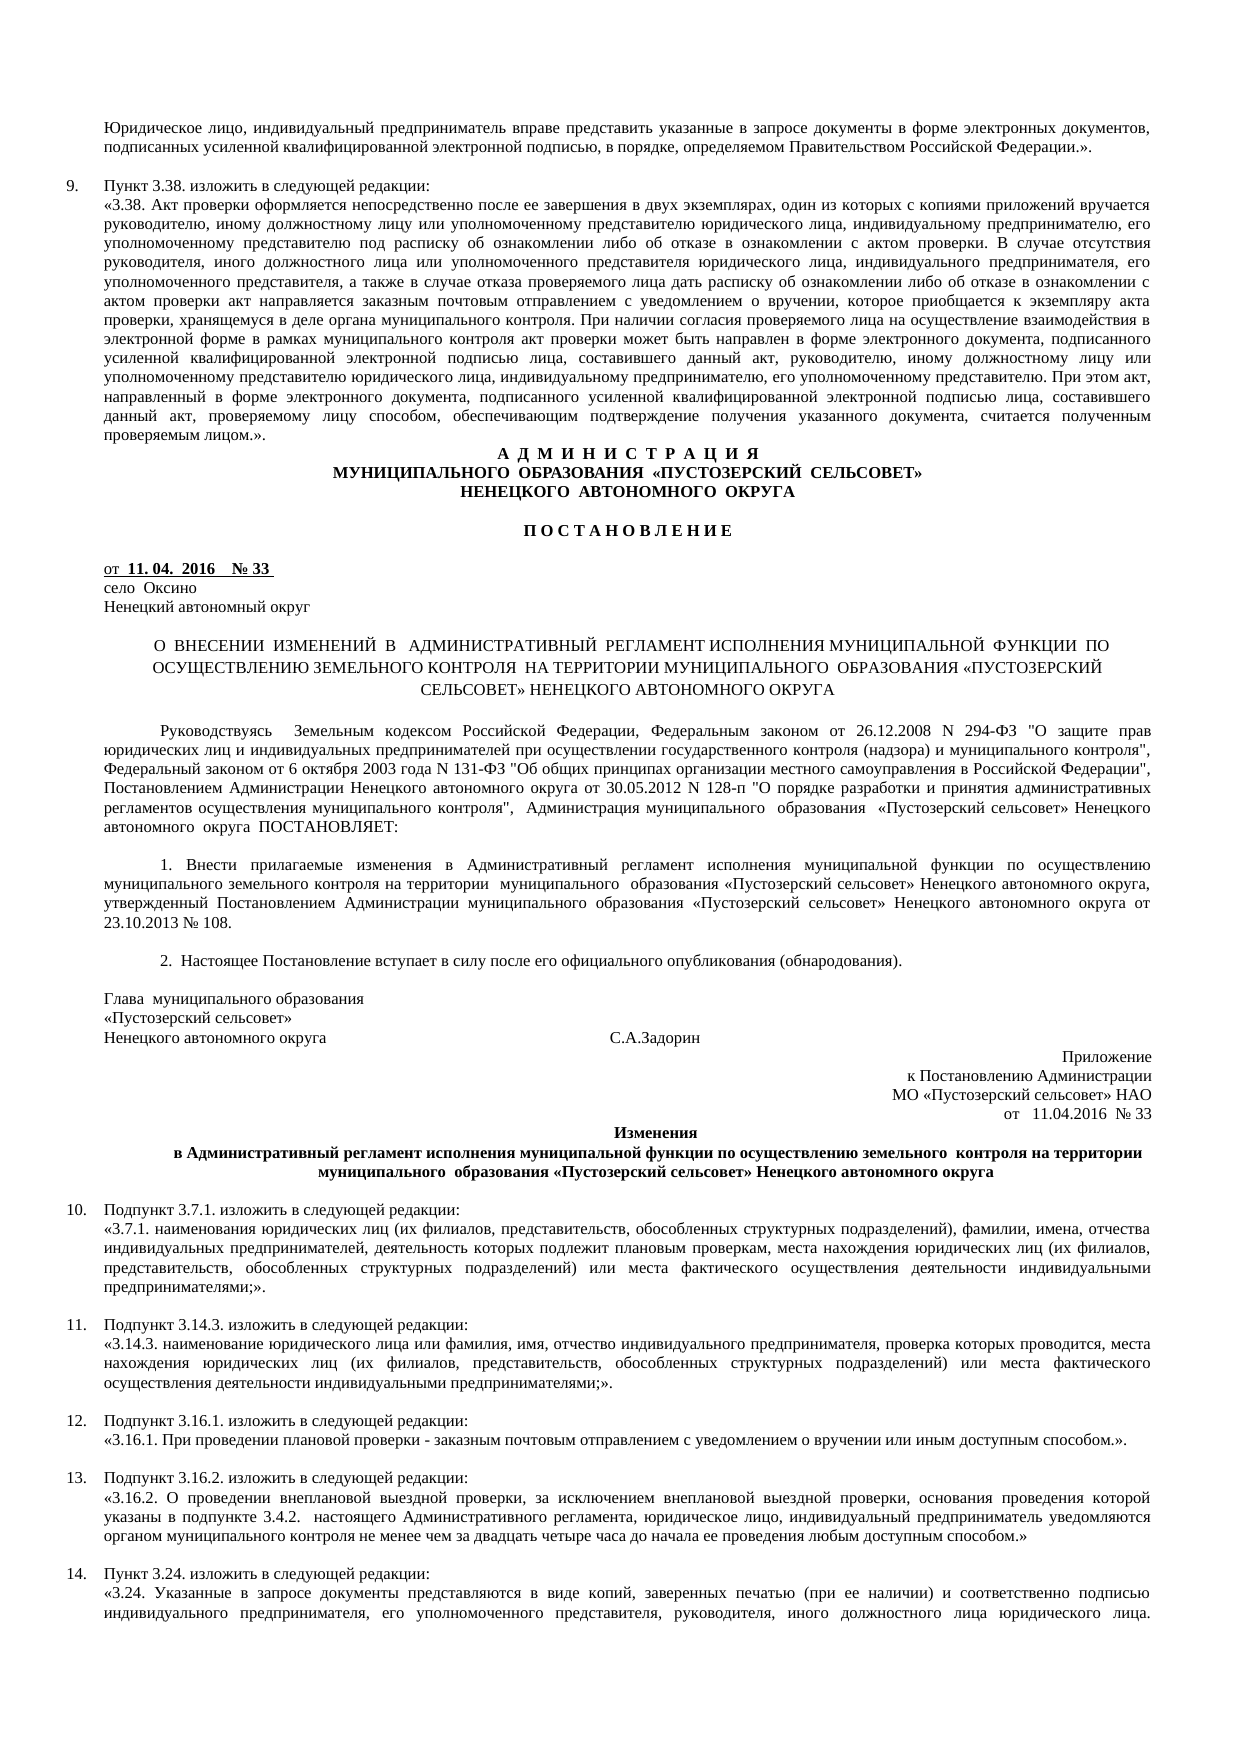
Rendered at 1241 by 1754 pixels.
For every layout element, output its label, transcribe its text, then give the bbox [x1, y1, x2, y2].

list Подпункт 3.14.3. изложить в следующей редакции: [66, 1315, 1152, 1334]
title А Д М И Н И С Т Р А Ц И Я [103, 444, 1152, 463]
text к Постановлению Администрации [103, 1066, 1152, 1085]
text Ненецкого автономного округа С.А.Задорин [103, 1027, 1152, 1047]
text Ненецкий автономный округ [103, 597, 1152, 616]
text от 11. 04. 2016 № 33 [103, 559, 1152, 578]
text Глава муниципального образования [103, 989, 1152, 1008]
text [103, 118, 1152, 156]
text Руководствуясь Земельным кодексом Российской Федерации, Федеральным законом от 26.12.2008 N 294-ФЗ "О защите прав юридических лиц и индивидуальных предпринимателей при осуществлении государственного контроля (надзора) и муниципального контроля", Федеральный законом от 6 октября 2003 года N 131-ФЗ "Об общих принципах организации местного самоуправления в Российской Федерации", Постановлением Администрации Ненецкого автономного округа от 30.05.2012 N 128-п "О порядке разработки и принятия административных регламентов осуществления муниципального контроля", Администрация муниципального образования «Пустозерский сельсовет» Ненецкого автономного округа ПОСТАНОВЛЯЕТ: [103, 721, 1152, 836]
text «3.16.2. О проведении внеплановой выездной проверки, за исключением внеплановой выездной проверки, основания проведения которой указаны в подпункте 3.4.2. настоящего Административного регламента, юридическое лицо, индивидуальный предприниматель уведомляются органом муниципального контроля не менее чем за двадцать четыре часа до начала ее проведения любым доступным способом.» [103, 1487, 1152, 1545]
text село Оксино [103, 578, 1152, 597]
text 2. Настоящее Постановление вступает в силу после его официального опубликования (обнародования). [103, 951, 1152, 970]
text «3.16.1. При проведении плановой проверки - заказным почтовым отправлением с уведомлением о вручении или иным доступным способом.». [103, 1430, 1152, 1449]
text МО «Пустозерский сельсовет» НАО [103, 1085, 1152, 1104]
text 1. Внести прилагаемые изменения в Административный регламент исполнения муниципальной функции по осуществлению муниципального земельного контроля на территории муниципального образования «Пустозерский сельсовет» Ненецкого автономного округа, утвержденный Постановлением Администрации муниципального образования «Пустозерский сельсовет» Ненецкого автономного округа от 23.10.2013 № 108. [103, 855, 1152, 932]
subtitle НЕНЕЦКОГО АВТОНОМНОГО ОКРУГА [103, 482, 1152, 501]
text «3.7.1. наименования юридических лиц (их филиалов, представительств, обособленных структурных подразделений), фамилии, имена, отчества индивидуальных предпринимателей, деятельность которых подлежит плановым проверкам, места нахождения юридических лиц (их филиалов, представительств, обособленных структурных подразделений) или места фактического осуществления деятельности индивидуальными предпринимателями;». [103, 1219, 1152, 1296]
text «3.14.3. наименование юридического лица или фамилия, имя, отчество индивидуального предпринимателя, проверка которых проводится, места нахождения юридических лиц (их филиалов, представительств, обособленных структурных подразделений) или места фактического осуществления деятельности индивидуальными предпринимателями;». [103, 1334, 1152, 1392]
text от 11.04.2016 № 33 [103, 1104, 1152, 1123]
text «3.38. Акт проверки оформляется непосредственно после ее завершения в двух экземплярах, один из которых с копиями приложений вручается руководителю, иному должностному лицу или уполномоченному представителю юридического лица, индивидуальному предпринимателю, его уполномоченному представителю под расписку об ознакомлении либо об отказе в ознакомлении с актом проверки. В случае отсутствия руководителя, иного должностного лица или уполномоченного представителя юридического лица, индивидуального предпринимателя, его уполномоченного представителя, а также в случае отказа проверяемого лица дать расписку об ознакомлении либо об отказе в ознакомлении с актом проверки акт направляется заказным почтовым отправлением с уведомлением о вручении, которое приобщается к экземпляру акта проверки, хранящемуся в деле органа муниципального контроля. При наличии согласия проверяемого лица на осуществление взаимодействия в электронной форме в рамках муниципального контроля акт проверки может быть направлен в форме электронного документа, подписанного усиленной квалифицированной электронной подписью лица, составившего данный акт, руководителю, иному должностному лицу или уполномоченному представителю юридического лица, индивидуальному предпринимателю, его уполномоченному представителю. При этом акт, направленный в форме электронного документа, подписанного усиленной квалифицированной электронной подписью лица, составившего данный акт, проверяемому лицу способом, обеспечивающим подтверждение получения указанного документа, считается полученным проверяемым лицом.». [103, 195, 1152, 444]
subtitle П О С Т А Н О В Л Е Н И Е [103, 521, 1152, 540]
list Пункт 3.24. изложить в следующей редакции: [66, 1564, 1152, 1583]
list Подпункт 3.7.1. изложить в следующей редакции: [66, 1200, 1152, 1219]
subtitle МУНИЦИПАЛЬНОГО ОБРАЗОВАНИЯ «ПУСТОЗЕРСКИЙ СЕЛЬСОВЕТ» [103, 463, 1152, 482]
text Приложение [103, 1047, 1152, 1066]
text муниципального образования «Пустозерский сельсовет» Ненецкого автономного округа [103, 1162, 1152, 1181]
list Подпункт 3.16.2. изложить в следующей редакции: [66, 1468, 1152, 1487]
text «Пустозерский сельсовет» [103, 1008, 1152, 1027]
list Пункт 3.38. изложить в следующей редакции: [66, 176, 1152, 195]
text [103, 1583, 1152, 1622]
text О ВНЕСЕНИИ ИЗМЕНЕНИЙ В АДМИНИСТРАТИВНЫЙ РЕГЛАМЕНТ ИСПОЛНЕНИЯ МУНИЦИПАЛЬНОЙ ФУНКЦИИ ПО ОСУЩЕСТВЛЕНИЮ ЗЕМЕЛЬНОГО КОНТРОЛЯ НА ТЕРРИТОРИИ МУНИЦИПАЛЬНОГО ОБРАЗОВАНИЯ «ПУСТОЗЕРСКИЙ СЕЛЬСОВЕТ» НЕНЕЦКОГО АВТОНОМНОГО ОКРУГА [103, 636, 1152, 699]
list Подпункт 3.16.1. изложить в следующей редакции: [66, 1411, 1152, 1430]
text Изменения [103, 1123, 1152, 1142]
text в Административный регламент исполнения муниципальной функции по осуществлению земельного контроля на территории [103, 1142, 1152, 1162]
